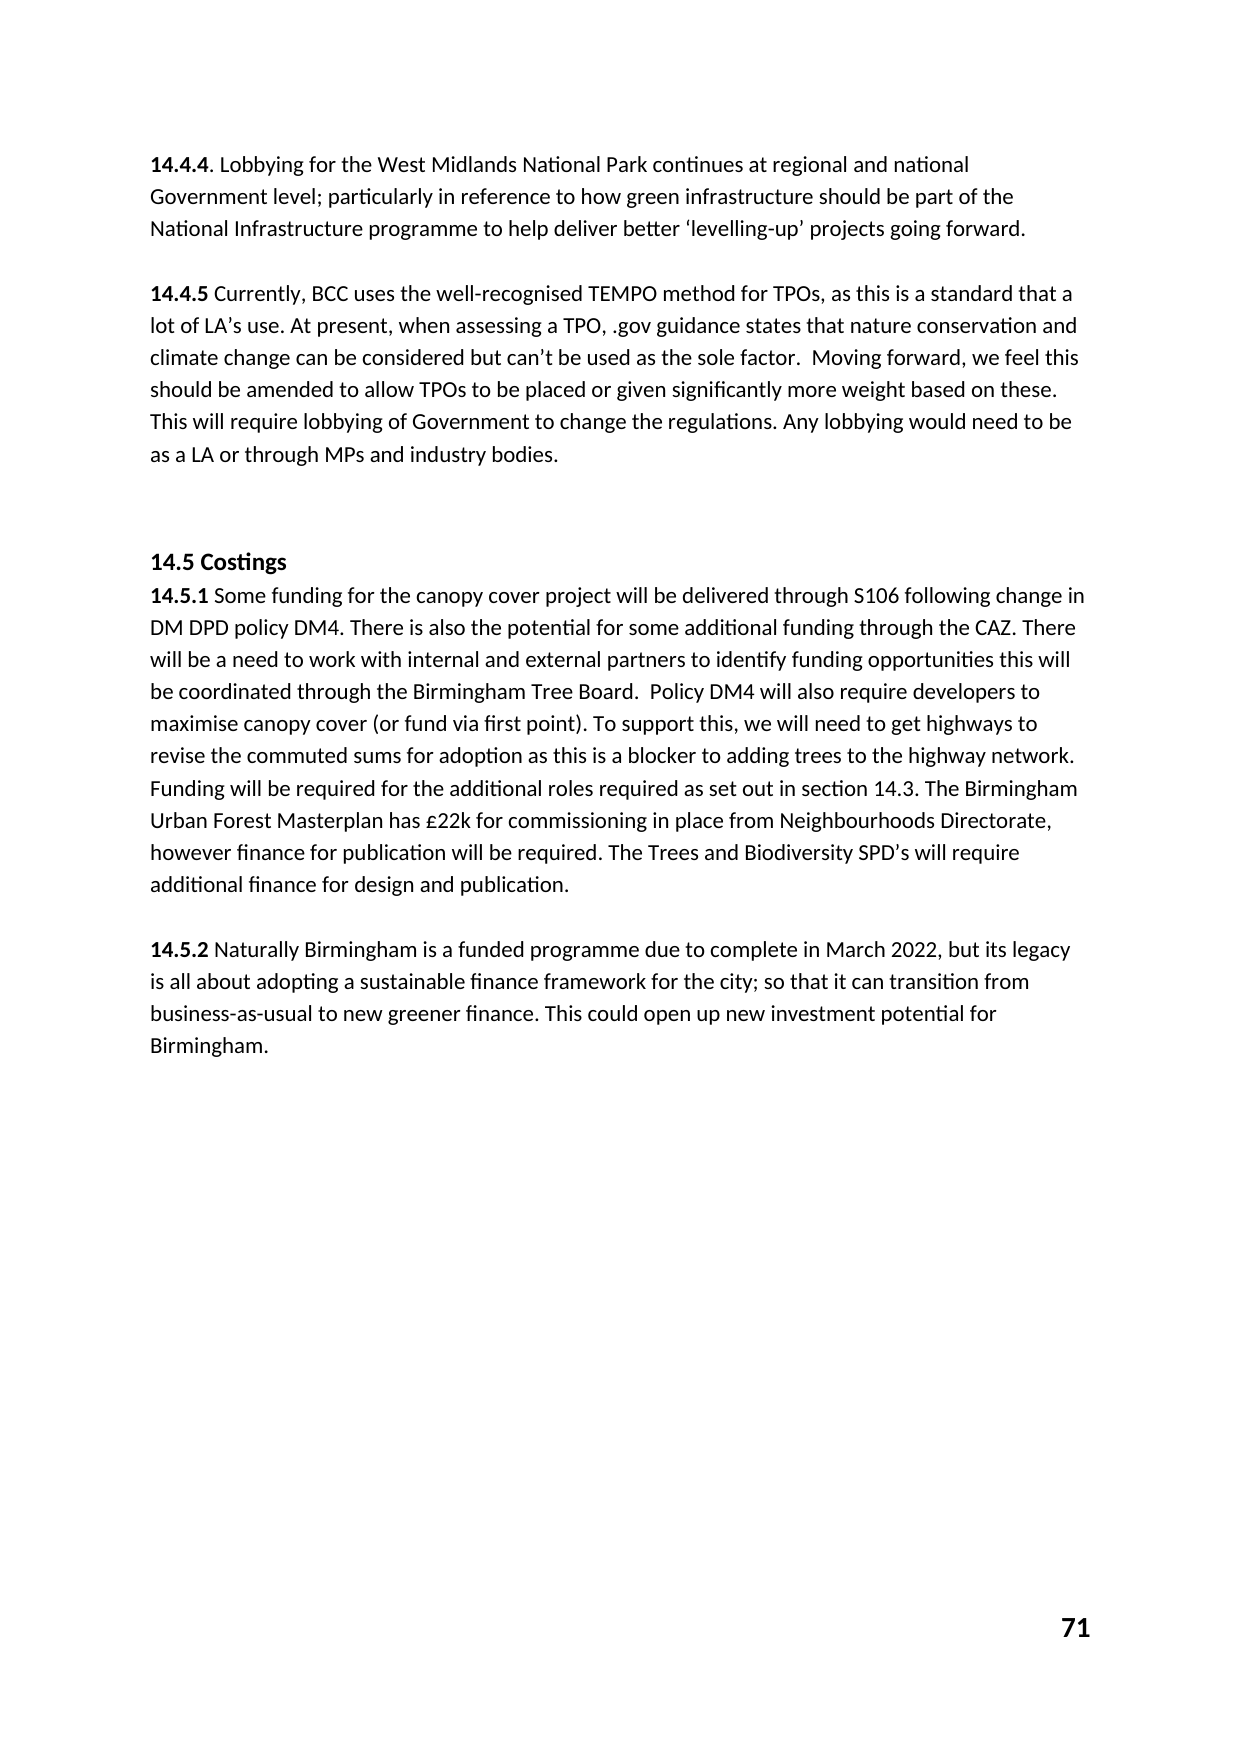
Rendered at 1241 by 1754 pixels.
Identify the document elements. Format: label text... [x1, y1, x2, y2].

text 14.4.4. Lobbying for the West Midlands National Park continues at regional and national Government level; particularly in reference to how green infrastructure should be part of the National Infrastructure programme to help deliver better ‘levelling-up’ projects going forward. [150, 150, 1090, 242]
text 14.5.1 Some funding for the canopy cover project will be delivered through S106 following change in DM DPD policy DM4. There is also the potential for some additional funding through the CAZ. There will be a need to work with internal and external partners to identify funding opportunities this will be coordinated through the Birmingham Tree Board. Policy DM4 will also require developers to maximise canopy cover (or fund via first point). To support this, we will need to get highways to revise the commuted sums for adoption as this is a blocker to adding trees to the highway network. Funding will be required for the additional roles required as set out in section 14.3. The Birmingham Urban Forest Masterplan has £22k for commissioning in place from Neighbourhoods Directorate, however finance for publication will be required. The Trees and Biodiversity SPD’s will require additional finance for design and publication. [150, 581, 1090, 898]
text 14.5.2 Naturally Birmingham is a funded programme due to complete in March 2022, but its legacy is all about adopting a sustainable finance framework for the city; so that it can transition from business-as-usual to new greener finance. This could open up new investment potential for Birmingham. [150, 935, 1090, 1059]
text 14.4.5 Currently, BCC uses the well-recognised TEMPO method for TPOs, as this is a standard that a lot of LA’s use. At present, when assessing a TPO, .gov guidance states that nature conservation and climate change can be considered but can’t be used as the sole factor. Moving forward, we feel this should be amended to allow TPOs to be placed or given significantly more weight based on these. This will require lobbying of Government to change the regulations. Any lobbying would need to be as a LA or through MPs and industry bodies. [150, 279, 1090, 468]
subtitle 14.5 Costings [150, 546, 1090, 576]
